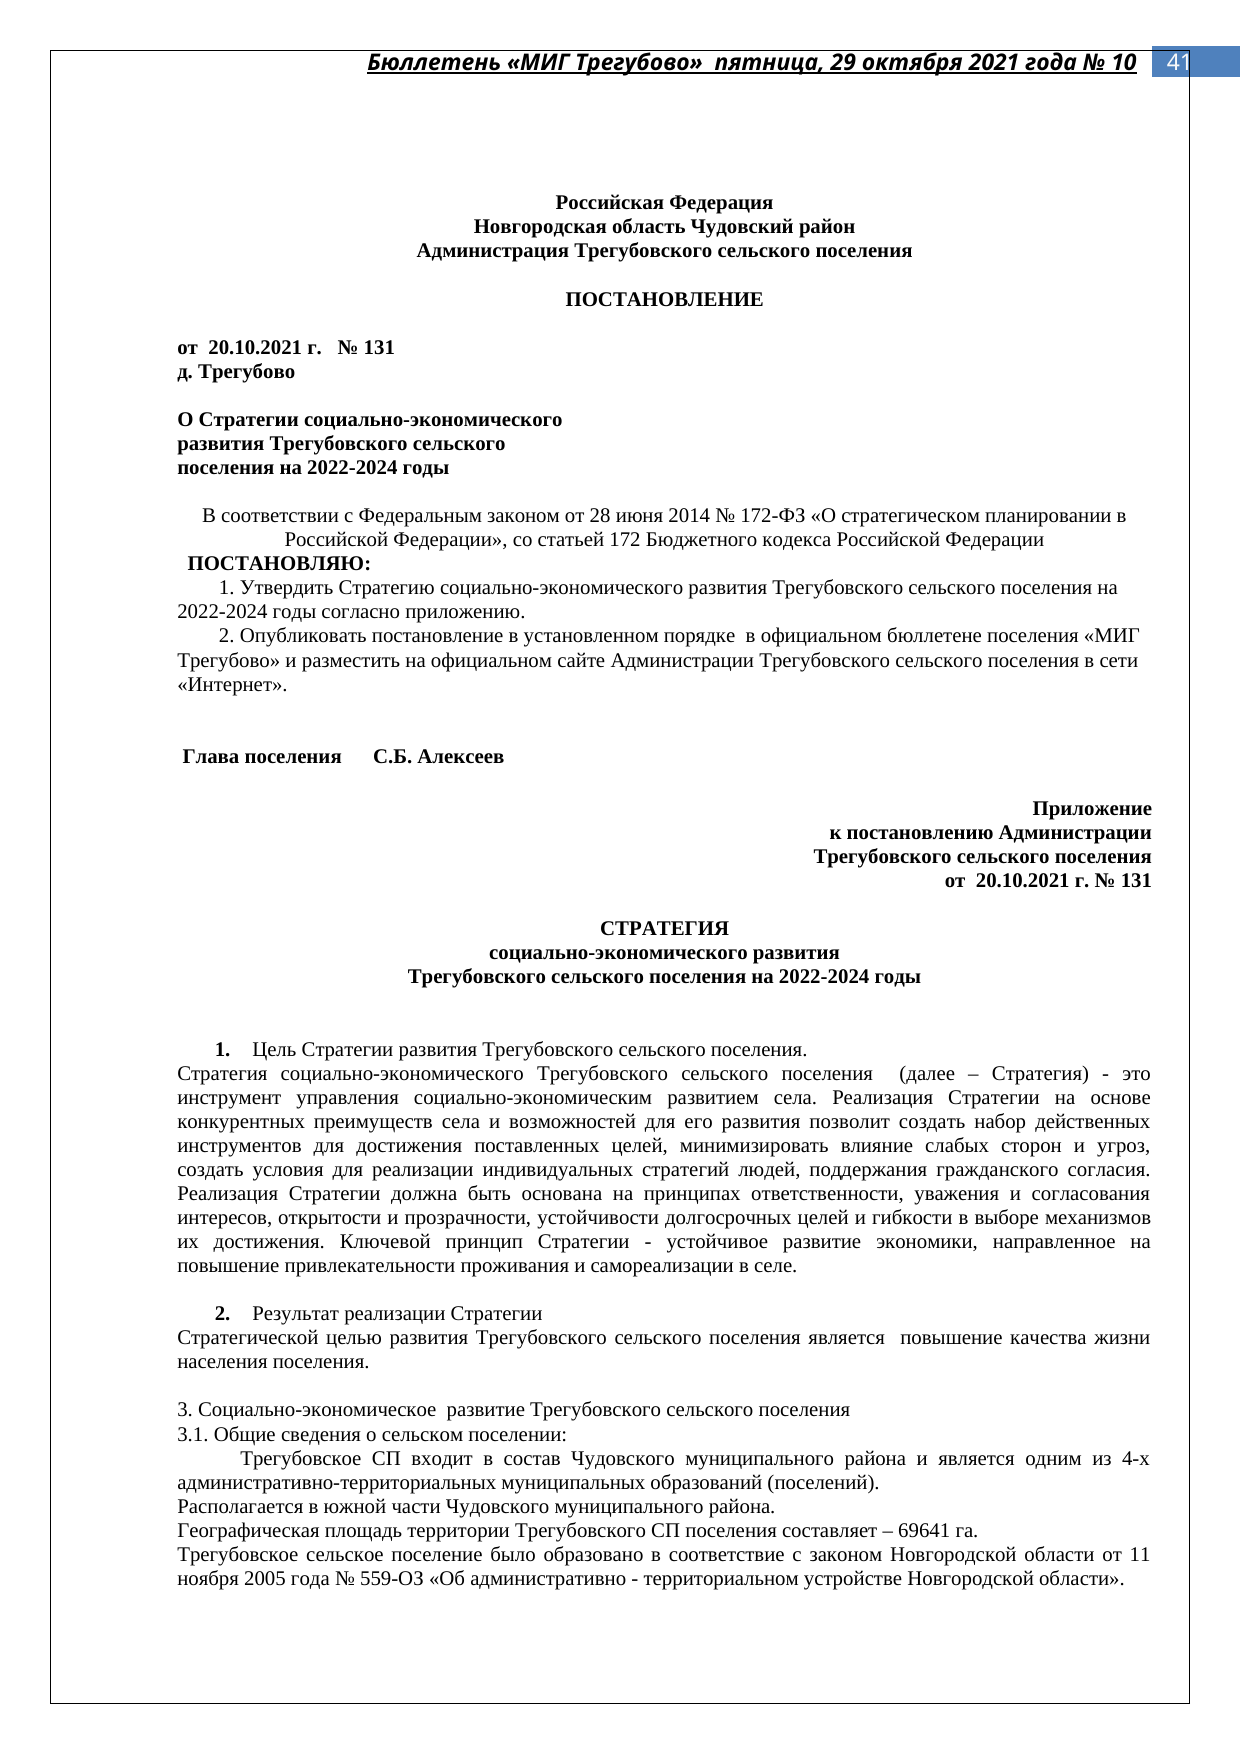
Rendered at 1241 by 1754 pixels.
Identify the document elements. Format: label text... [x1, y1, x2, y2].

text СТРАТЕГИЯ [177, 916, 1152, 940]
text от 20.10.2021 г. № 131 [177, 868, 1152, 892]
text Приложение [177, 796, 1152, 820]
text Стратегической целью развития Трегубовского сельского поселения является повышение качества жизни населения поселения. [177, 1325, 1152, 1373]
list Цель Стратегии развития Трегубовского сельского поселения. [214, 1036, 1152, 1061]
text поселения на 2022-2024 годы [177, 455, 1152, 479]
text 2. Опубликовать постановление в установленном порядке в официальном бюллетене поселения «МИГ Трегубово» и разместить на официальном сайте Администрации Трегубовского сельского поселения в сети «Интернет». [177, 623, 1152, 696]
text Российская Федерация [177, 190, 1152, 214]
text Располагается в южной части Чудовского муниципального района. [177, 1494, 1152, 1518]
text Новгородская область Чудовский район [177, 214, 1152, 238]
text ПОСТАНОВЛЯЮ: [177, 551, 1152, 575]
text от 20.10.2021 г. № 131 [177, 335, 1152, 359]
text 3. Социально-экономическое развитие Трегубовского сельского поселения [177, 1397, 1152, 1421]
text социально-экономического развития [177, 940, 1152, 964]
list Результат реализации Стратегии [214, 1301, 1152, 1325]
text Стратегия социально-экономического Трегубовского сельского поселения (далее – Стратегия) - это инструмент управления социально-экономическим развитием села. Реализация Стратегии на основе конкурентных преимуществ села и возможностей для его развития позволит создать набор действенных инструментов для достижения поставленных целей, минимизировать влияние слабых сторон и угроз, создать условия для реализации индивидуальных стратегий людей, поддержания гражданского согласия. Реализация Стратегии должна быть основана на принципах ответственности, уважения и согласования интересов, открытости и прозрачности, устойчивости долгосрочных целей и гибкости в выборе механизмов их достижения. Ключевой принцип Стратегии - устойчивое развитие экономики, направленное на повышение привлекательности проживания и самореализации в селе. [177, 1061, 1152, 1277]
text к постановлению Администрации [177, 820, 1152, 844]
text Администрация Трегубовского сельского поселения [177, 238, 1152, 262]
text Трегубовского сельского поселения на 2022-2024 годы [177, 964, 1152, 988]
text ПОСТАНОВЛЕНИЕ [177, 287, 1152, 311]
text развития Трегубовского сельского [177, 431, 1152, 455]
text Глава поселения С.Б. Алексеев [177, 744, 1152, 768]
text Трегубовское СП входит в состав Чудовского муниципального района и является одним из 4-х административно-территориальных муниципальных образований (поселений). [177, 1446, 1152, 1494]
text О Стратегии социально-экономического [177, 407, 1152, 431]
text В соответствии с Федеральным законом от 28 июня 2014 № 172-ФЗ «О стратегическом планировании в Российской Федерации», со статьей 172 Бюджетного кодекса Российской Федерации [177, 503, 1152, 551]
text 3.1. Общие сведения о сельском поселении: [177, 1421, 1152, 1446]
text 1. Утвердить Стратегию социально-экономического развития Трегубовского сельского поселения на 2022-2024 годы согласно приложению. [177, 575, 1152, 623]
text д. Трегубово [177, 359, 1152, 383]
text Трегубовского сельского поселения [177, 844, 1152, 868]
text Трегубовское сельское поселение было образовано в соответствие с законом Новгородской области от 11 ноября 2005 года № 559-ОЗ «Об административно - территориальном устройстве Новгородской области». [177, 1542, 1152, 1590]
text Географическая площадь территории Трегубовского СП поселения составляет – 69641 га. [177, 1518, 1152, 1542]
